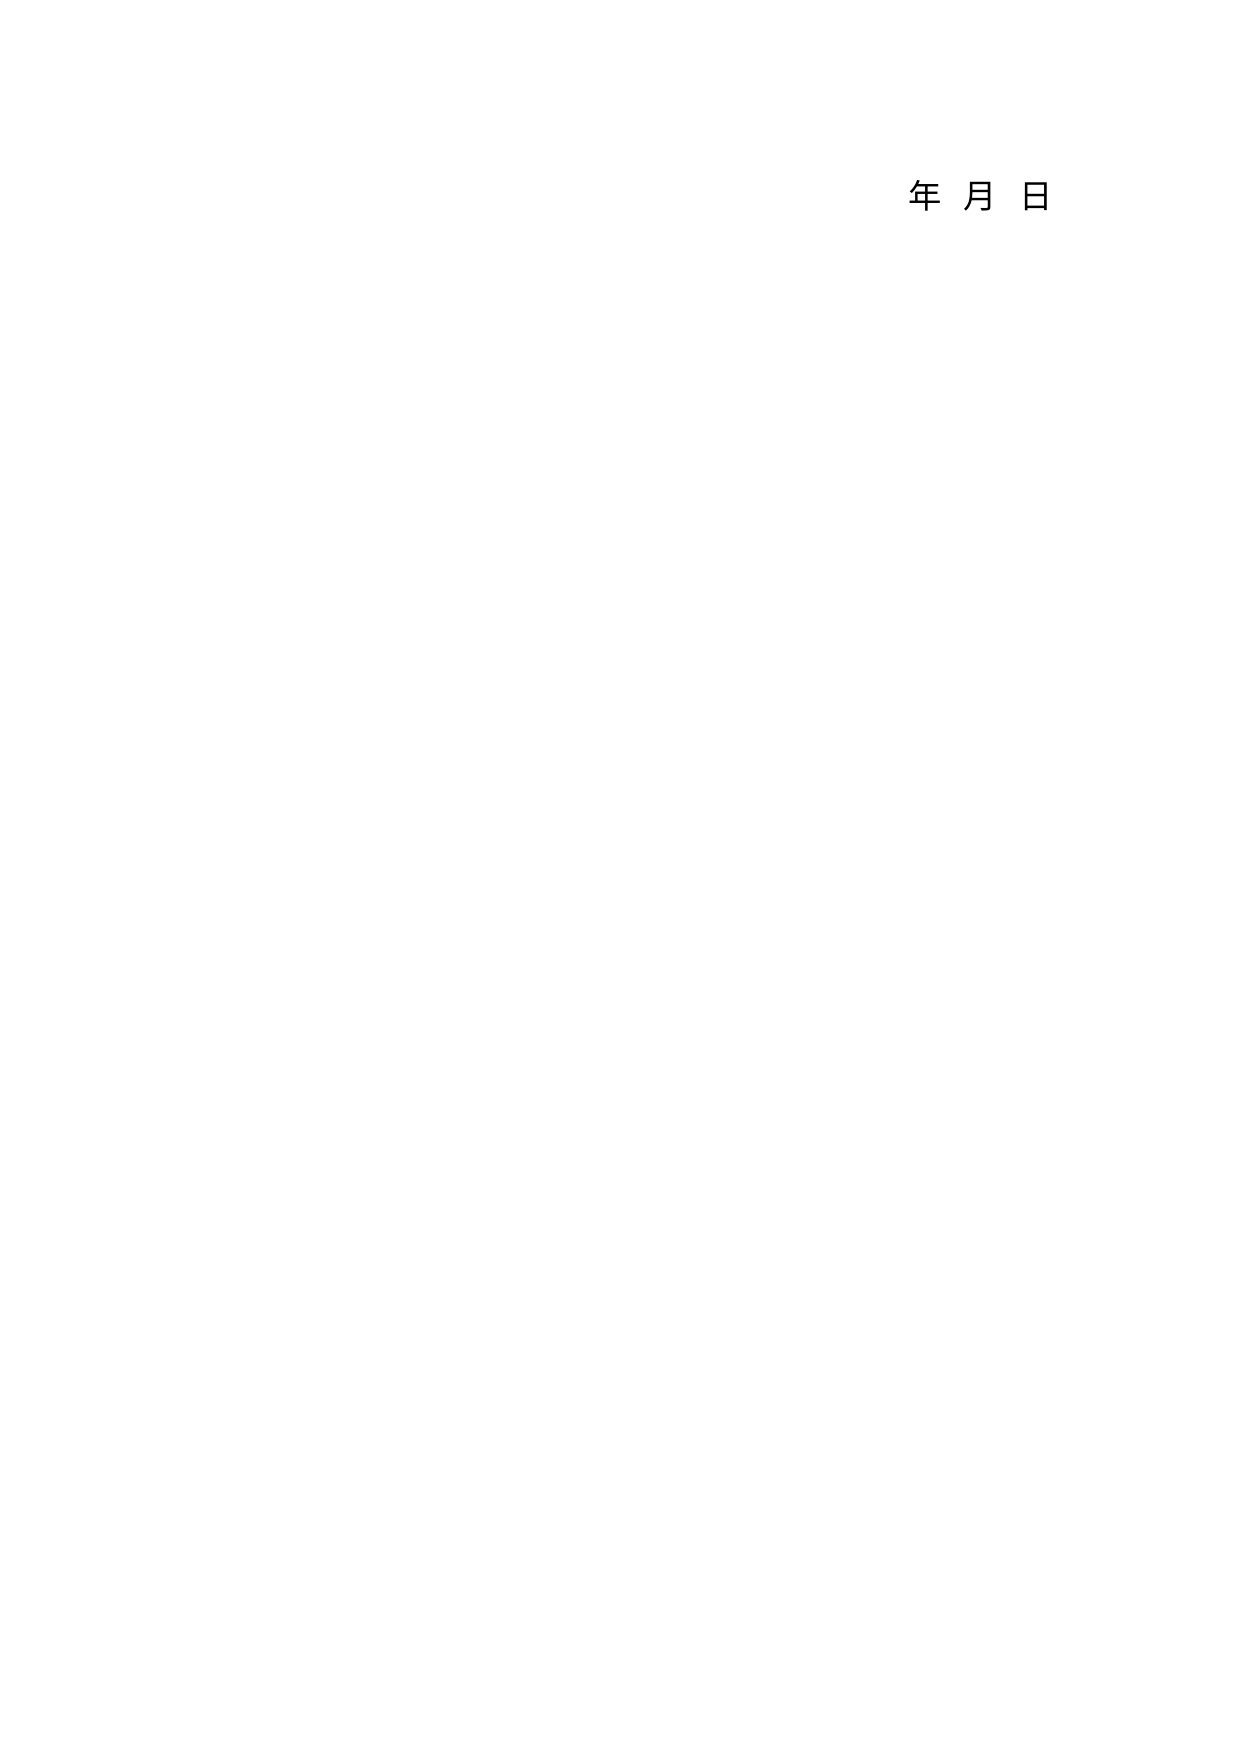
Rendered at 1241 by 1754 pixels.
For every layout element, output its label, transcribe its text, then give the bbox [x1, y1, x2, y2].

list 年 月 日 [187, 162, 1053, 227]
